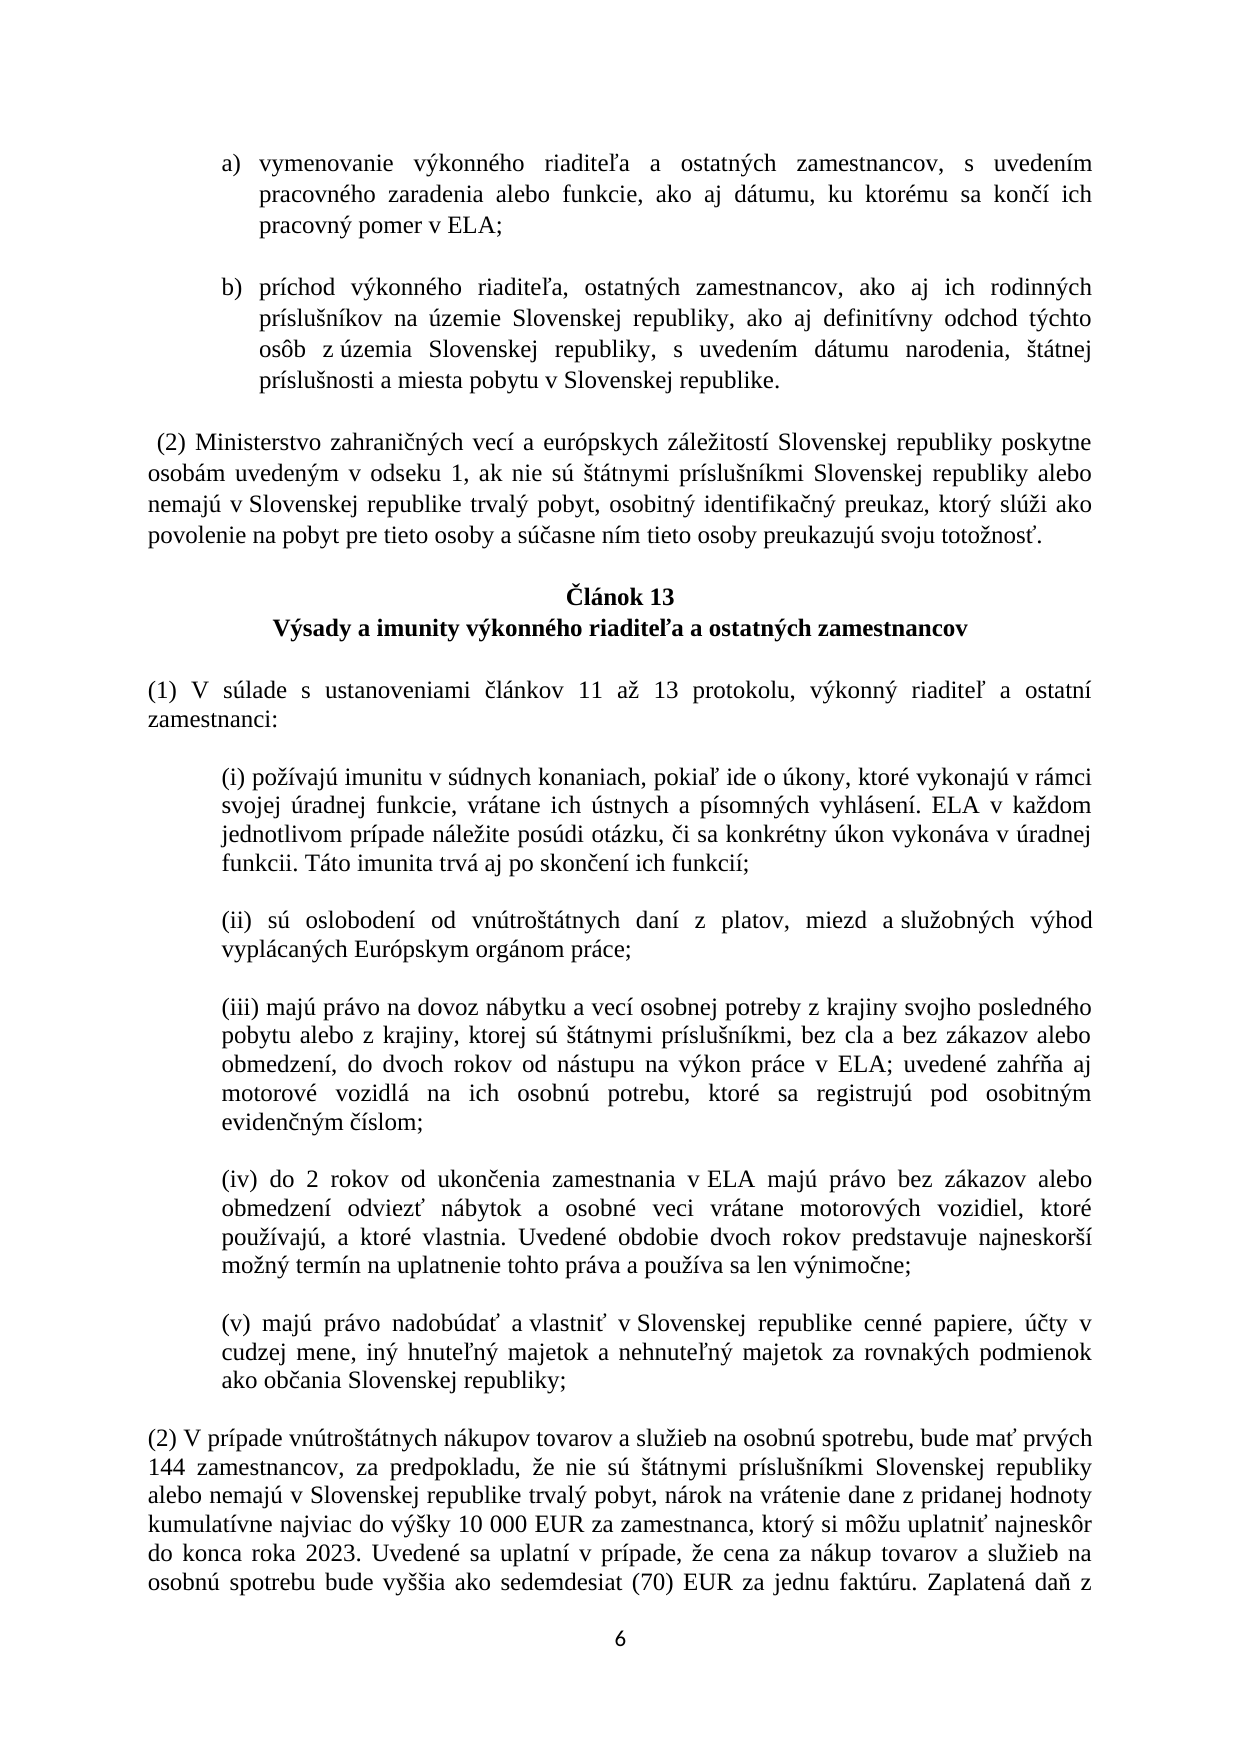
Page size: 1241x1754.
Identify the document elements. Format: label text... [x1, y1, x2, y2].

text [148, 1423, 1093, 1596]
text Článok 13 [148, 582, 1093, 611]
text Výsady a imunity výkonného riaditeľa a ostatných zamestnancov [148, 613, 1093, 642]
text (ii) sú oslobodení od vnútroštátnych daní z platov, miezd a služobných výhod vyplácaných Európskym orgánom práce; [221, 905, 1093, 963]
list vymenovanie výkonného riaditeľa a ostatných zamestnancov, s uvedením pracovného zaradenia alebo funkcie, ako aj dátumu, ku ktorému sa končí ich pracovný pomer v ELA; [221, 148, 1093, 238]
list príchod výkonného riaditeľa, ostatných zamestnancov, ako aj ich rodinných príslušníkov na územie Slovenskej republiky, ako aj definitívny odchod týchto osôb z územia Slovenskej republiky, s uvedením dátumu narodenia, štátnej príslušnosti a miesta pobytu v Slovenskej republike. [221, 272, 1093, 394]
text (1) V súlade s ustanoveniami článkov 11 až 13 protokolu, výkonný riaditeľ a ostatní zamestnanci: [148, 675, 1093, 733]
text (v) majú právo nadobúdať a vlastniť v Slovenskej republike cenné papiere, účty v cudzej mene, iný hnuteľný majetok a nehnuteľný majetok za rovnakých podmienok ako občania Slovenskej republiky; [221, 1308, 1093, 1394]
text (iv) do 2 rokov od ukončenia zamestnania v ELA majú právo bez zákazov alebo obmedzení odviezť nábytok a osobné veci vrátane motorových vozidiel, ktoré používajú, a ktoré vlastnia. Uvedené obdobie dvoch rokov predstavuje najneskorší možný termín na uplatnenie tohto práva a používa sa len výnimočne; [221, 1164, 1093, 1279]
text (i) požívajú imunitu v súdnych konaniach, pokiaľ ide o úkony, ktoré vykonajú v rámci svojej úradnej funkcie, vrátane ich ústnych a písomných vyhlásení. ELA v každom jednotlivom prípade náležite posúdi otázku, či sa konkrétny úkon vykonáva v úradnej funkcii. Táto imunita trvá aj po skončení ich funkcií; [221, 762, 1093, 877]
text (2) Ministerstvo zahraničných vecí a európskych záležitostí Slovenskej republiky poskytne osobám uvedeným v odseku 1, ak nie sú štátnymi príslušníkmi Slovenskej republiky alebo nemajú v Slovenskej republike trvalý pobyt, osobitný identifikačný preukaz, ktorý slúži ako povolenie na pobyt pre tieto osoby a súčasne ním tieto osoby preukazujú svoju totožnosť. [148, 427, 1093, 549]
text (iii) majú právo na dovoz nábytku a vecí osobnej potreby z krajiny svojho posledného pobytu alebo z krajiny, ktorej sú štátnymi príslušníkmi, bez cla a bez zákazov alebo obmedzení, do dvoch rokov od nástupu na výkon práce v ELA; uvedené zahŕňa aj motorové vozidlá na ich osobnú potrebu, ktoré sa registrujú pod osobitným evidenčným číslom; [221, 992, 1093, 1135]
